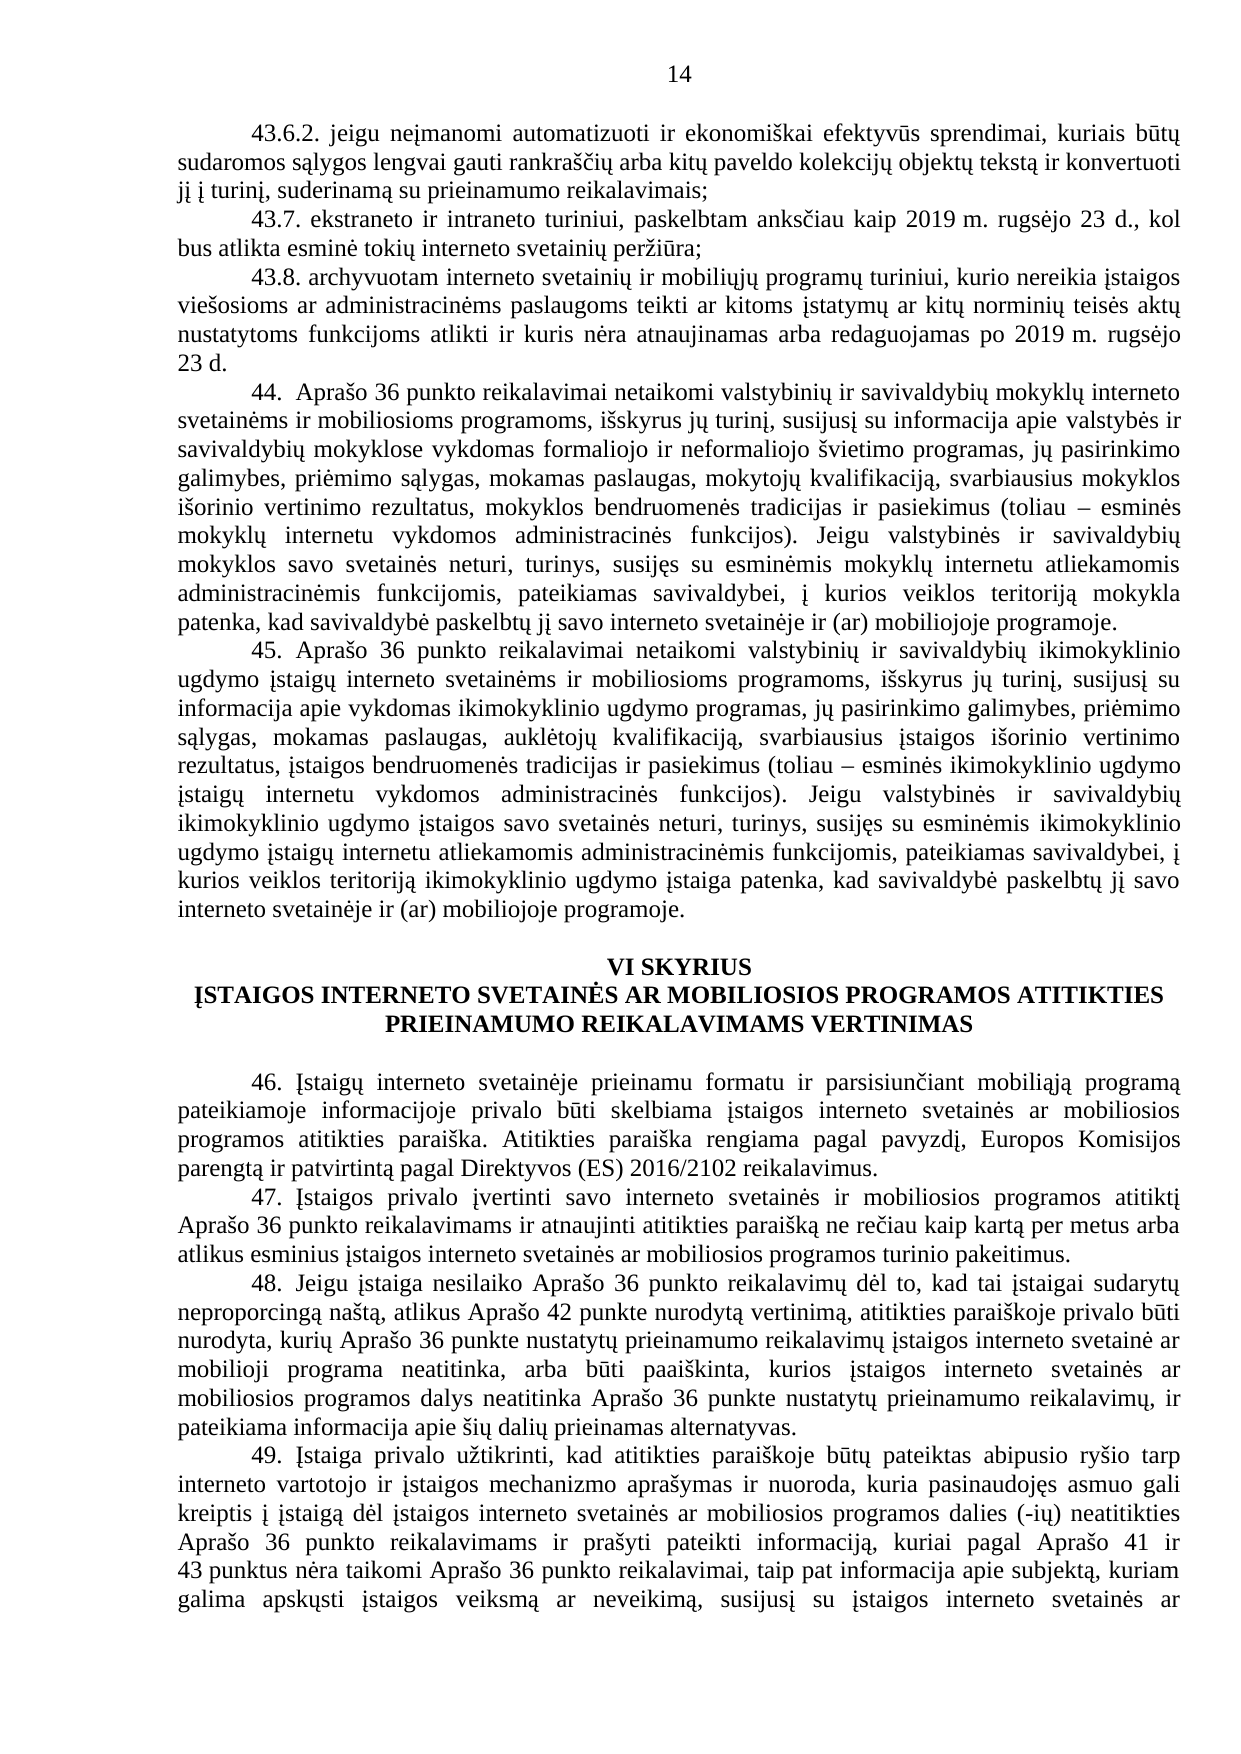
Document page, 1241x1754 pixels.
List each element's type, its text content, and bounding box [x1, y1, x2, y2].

text 46. Įstaigų interneto svetainėje prieinamu formatu ir parsisiunčiant mobiliąją programą pateikiamoje informacijoje privalo būti skelbiama įstaigos interneto svetainės ar mobiliosios programos atitikties paraiška. Atitikties paraiška rengiama pagal pavyzdį, Europos Komisijos parengtą ir patvirtintą pagal Direktyvos (ES) 2016/2102 reikalavimus. [177, 1067, 1181, 1182]
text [177, 1441, 1181, 1613]
text 44. Aprašo 36 punkto reikalavimai netaikomi valstybinių ir savivaldybių mokyklų interneto svetainėms ir mobiliosioms programoms, išskyrus jų turinį, susijusį su informacija apie valstybės ir savivaldybių mokyklose vykdomas formaliojo ir neformaliojo švietimo programas, jų pasirinkimo galimybes, priėmimo sąlygas, mokamas paslaugas, mokytojų kvalifikaciją, svarbiausius mokyklos išorinio vertinimo rezultatus, mokyklos bendruomenės tradicijas ir pasiekimus (toliau – esminės mokyklų internetu vykdomos administracinės funkcijos). Jeigu valstybinės ir savivaldybių mokyklos savo svetainės neturi, turinys, susijęs su esminėmis mokyklų internetu atliekamomis administracinėmis funkcijomis, pateikiamas savivaldybei, į kurios veiklos teritoriją mokykla patenka, kad savivaldybė paskelbtų jį savo interneto svetainėje ir (ar) mobiliojoje programoje. [177, 377, 1181, 636]
text ĮSTAIGOS INTERNETO SVETAINĖS AR MOBILIOSIOS PROGRAMOS ATITIKTIES PRIEINAMUMO REIKALAVIMAMS VERTINIMAS [177, 981, 1181, 1038]
text 45. Aprašo 36 punkto reikalavimai netaikomi valstybinių ir savivaldybių ikimokyklinio ugdymo įstaigų interneto svetainėms ir mobiliosioms programoms, išskyrus jų turinį, susijusį su informacija apie vykdomas ikimokyklinio ugdymo programas, jų pasirinkimo galimybes, priėmimo sąlygas, mokamas paslaugas, auklėtojų kvalifikaciją, svarbiausius įstaigos išorinio vertinimo rezultatus, įstaigos bendruomenės tradicijas ir pasiekimus (toliau – esminės ikimokyklinio ugdymo įstaigų internetu vykdomos administracinės funkcijos). Jeigu valstybinės ir savivaldybių ikimokyklinio ugdymo įstaigos savo svetainės neturi, turinys, susijęs su esminėmis ikimokyklinio ugdymo įstaigų internetu atliekamomis administracinėmis funkcijomis, pateikiamas savivaldybei, į kurios veiklos teritoriją ikimokyklinio ugdymo įstaiga patenka, kad savivaldybė paskelbtų jį savo interneto svetainėje ir (ar) mobiliojoje programoje. [177, 636, 1181, 923]
text 47. Įstaigos privalo įvertinti savo interneto svetainės ir mobiliosios programos atitiktį Aprašo 36 punkto reikalavimams ir atnaujinti atitikties paraišką ne rečiau kaip kartą per metus arba atlikus esminius įstaigos interneto svetainės ar mobiliosios programos turinio pakeitimus. [177, 1182, 1181, 1268]
text 48. Jeigu įstaiga nesilaiko Aprašo 36 punkto reikalavimų dėl to, kad tai įstaigai sudarytų neproporcingą naštą, atlikus Aprašo 42 punkte nurodytą vertinimą, atitikties paraiškoje privalo būti nurodyta, kurių Aprašo 36 punkte nustatytų prieinamumo reikalavimų įstaigos interneto svetainė ar mobilioji programa neatitinka, arba būti paaiškinta, kurios įstaigos interneto svetainės ar mobiliosios programos dalys neatitinka Aprašo 36 punkte nustatytų prieinamumo reikalavimų, ir pateikiama informacija apie šių dalių prieinamas alternatyvas. [177, 1268, 1181, 1441]
text 43.7. ekstraneto ir intraneto turiniui, paskelbtam anksčiau kaip 2019 m. rugsėjo 23 d., kol bus atlikta esminė tokių interneto svetainių peržiūra; [177, 204, 1181, 262]
text 43.8. archyvuotam interneto svetainių ir mobiliųjų programų turiniui, kurio nereikia įstaigos viešosioms ar administracinėms paslaugoms teikti ar kitoms įstatymų ar kitų norminių teisės aktų nustatytoms funkcijoms atlikti ir kuris nėra atnaujinamas arba redaguojamas po 2019 m. rugsėjo 23 d. [177, 262, 1181, 377]
text 43.6.2. jeigu neįmanomi automatizuoti ir ekonomiškai efektyvūs sprendimai, kuriais būtų sudaromos sąlygos lengvai gauti rankraščių arba kitų paveldo kolekcijų objektų tekstą ir konvertuoti jį į turinį, suderinamą su prieinamumo reikalavimais; [177, 118, 1181, 204]
text VI SKYRIUS [177, 952, 1181, 981]
